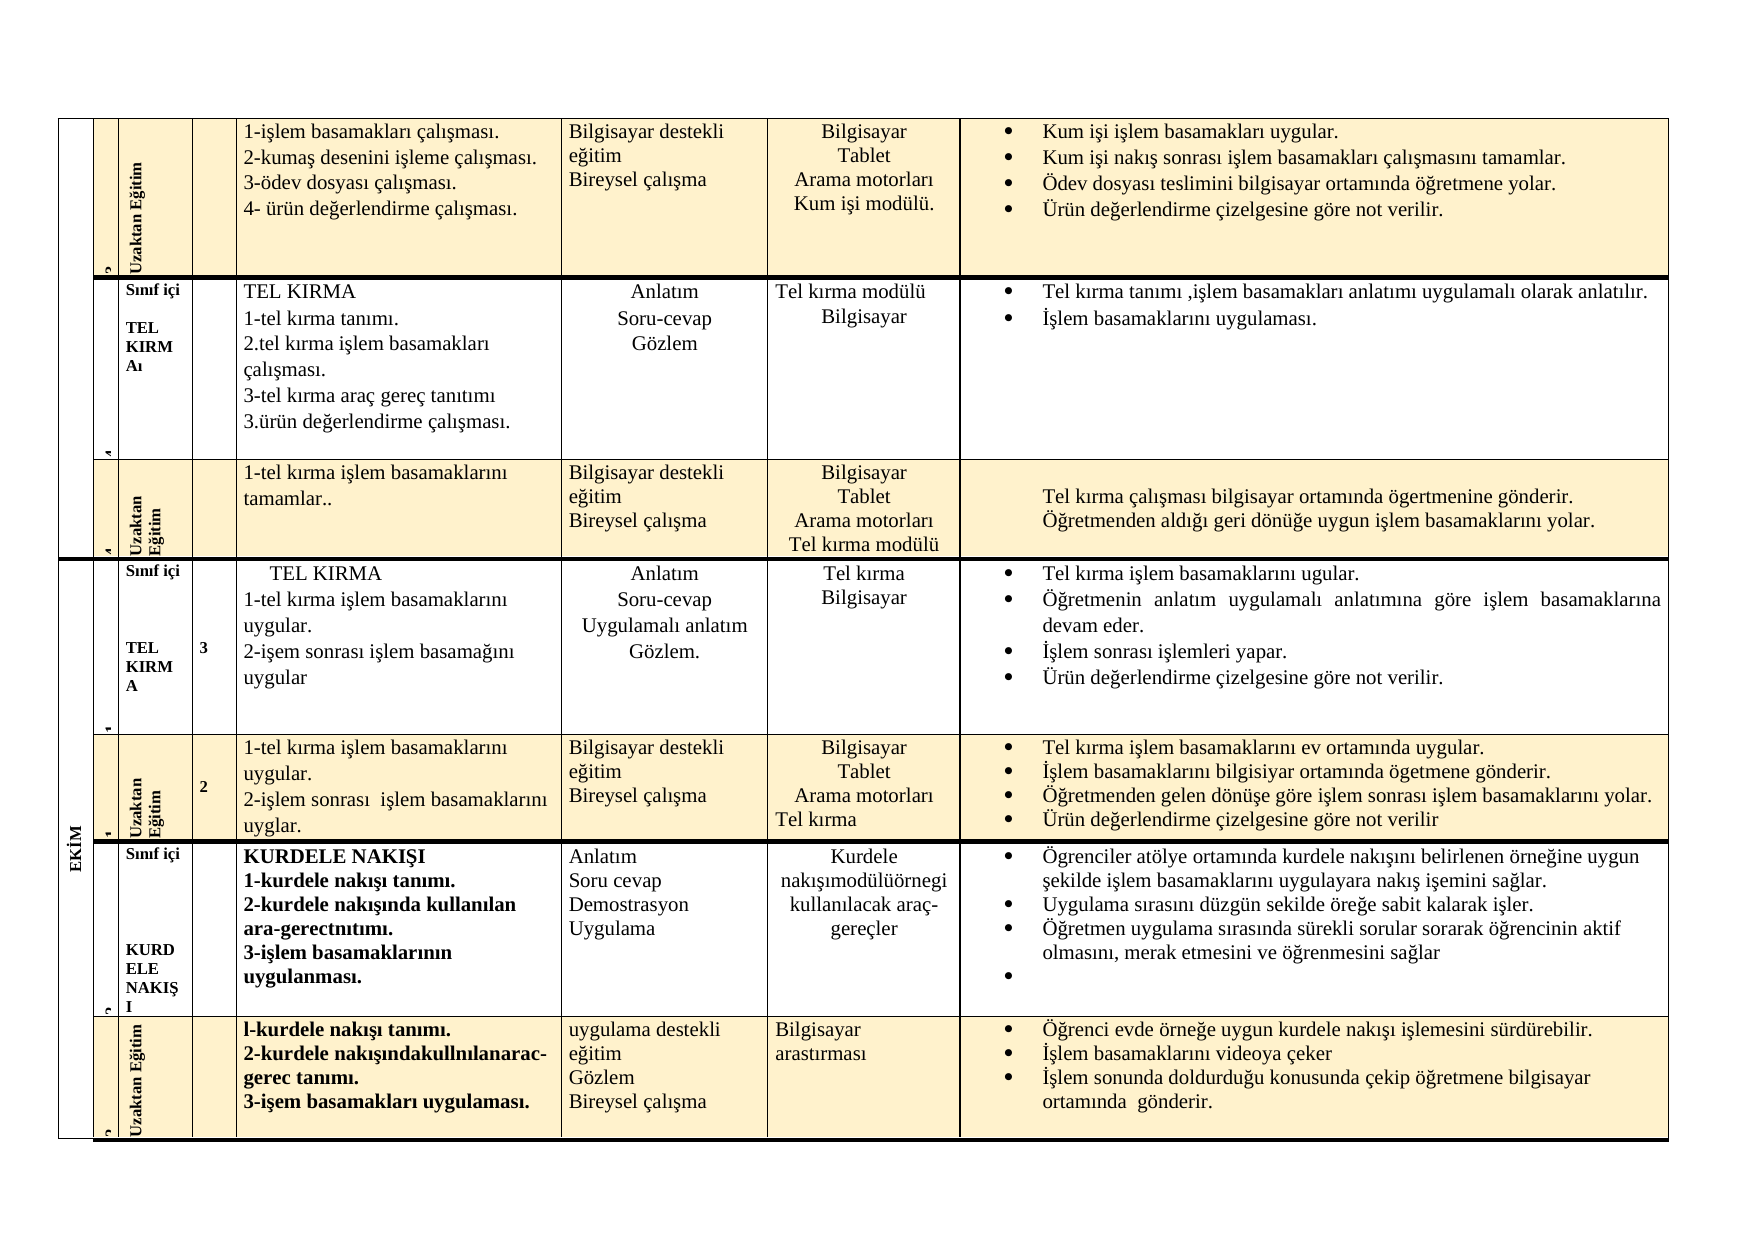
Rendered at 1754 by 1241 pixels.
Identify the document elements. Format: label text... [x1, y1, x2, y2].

table_cell [193, 844, 236, 1016]
table_cell 4. [94, 280, 118, 459]
table_cell 4. [94, 460, 118, 556]
table_cell Uzaktan Eğitim [119, 735, 192, 839]
table_cell [193, 1017, 236, 1137]
table_cell Anlatım Soru-cevap Gözlem [562, 280, 767, 459]
table_cell 2. [94, 844, 118, 1016]
table_cell Sınıf içi TEL KIRMA [119, 561, 192, 734]
table_cell Anlatım Soru cevap Demostrasyon Uygulama [562, 844, 767, 1016]
table_cell 1-tel kırma işlem basamaklarını uygular. 2-işlem sonrası işlem basamaklarını uyglar. [237, 735, 561, 839]
table_cell Bilgisayar destekli eğitim Bireysel çalışma [562, 460, 767, 556]
table_cell 1-işlem basamakları çalışması. 2-kumaş desenini işleme çalışması. 3-ödev dosyası çalışması. 4- ürün değerlendirme çalışması. [237, 119, 561, 275]
table_cell 3 [193, 561, 236, 734]
table_cell Bilgisayar Tablet Arama motorları Tel kırma modülü [768, 460, 959, 556]
table_cell Bilgisayar destekli eğitim Bireysel çalışma [562, 119, 767, 275]
table_cell Tel kırma işlem basamaklarını ev ortamında uygular. İşlem basamaklarını bilgisiyar ortamında ögetmene gönderir. Öğretmenden gelen dönüşe göre işlem sonrası işlem basamaklarını yolar. Ürün değerlendirme çizelgesine göre not verilir [961, 735, 1668, 839]
table_cell [193, 460, 236, 556]
table_cell Uzaktan Eğitim [119, 460, 192, 556]
table_cell Bilgisayar destekli eğitim Bireysel çalışma [562, 735, 767, 839]
table_cell KURDELE NAKIŞI 1-kurdele nakışı tanımı. 2-kurdele nakışında kullanılan ara-gerectnıtımı. 3-işlem basamaklarının uygulanması. [237, 844, 561, 1016]
table_cell Uzaktan Eğitim [119, 119, 192, 275]
table_cell Tel kırma çalışması bilgisayar ortamında ögertmenine gönderir. Öğretmenden aldığı geri dönüğe uygun işlem basamaklarını yolar. [961, 460, 1668, 556]
table_cell Tel kırma Bilgisayar [768, 561, 959, 734]
table_cell EKİM [59, 561, 93, 1137]
table_cell 2. [94, 1017, 118, 1137]
table_cell Anlatım Soru-cevap Uygulamalı anlatım Gözlem. [562, 561, 767, 734]
table_cell Tel kırma tanımı ,işlem basamakları anlatımı uygulamalı olarak anlatılır. İşlem basamaklarını uygulaması. [961, 280, 1668, 459]
table_cell Tel kırma modülü Bilgisayar [768, 280, 959, 459]
table_cell [193, 119, 236, 275]
table_cell 1-tel kırma işlem basamaklarını tamamlar.. [237, 460, 561, 556]
table_cell l-kurdele nakışı tanımı. 2-kurdele nakışındakullnılanarac-gerec tanımı. 3-işem basamakları uygulaması. [237, 1017, 561, 1137]
table_cell 2 [193, 735, 236, 839]
table_cell Kum işi işlem basamakları uygular. Kum işi nakış sonrası işlem basamakları çalışmasını tamamlar. Ödev dosyası teslimini bilgisayar ortamında öğretmene yolar. Ürün değerlendirme çizelgesine göre not verilir. [961, 119, 1668, 275]
table_cell [193, 280, 236, 459]
table_cell uygulama destekli eğitim Gözlem Bireysel çalışma [562, 1017, 767, 1137]
table_cell Tel kırma işlem basamaklarını ugular. Öğretmenin anlatım uygulamalı anlatımına göre işlem basamaklarına devam eder. İşlem sonrası işlemleri yapar. Ürün değerlendirme çizelgesine göre not verilir. [961, 561, 1668, 734]
table_cell Uzaktan Eğitim [119, 1017, 192, 1137]
table_cell Bilgisayar Tablet Arama motorları Tel kırma [768, 735, 959, 839]
table_cell Ögrenciler atölye ortamında kurdele nakışını belirlenen örneğine uygun şekilde işlem basamaklarını uygulayara nakış işemini sağlar. Uygulama sırasını düzgün sekilde öreğe sabit kalarak işler. Öğretmen uygulama sırasında sürekli sorular sorarak öğrencinin aktif olmasını, merak etmesini ve öğrenmesini sağlar [961, 844, 1668, 1016]
table_cell 3. [94, 119, 118, 275]
table_cell Sınıf içi KURDELE NAKIŞI [119, 844, 192, 1016]
table_cell 1. [94, 735, 118, 839]
table_cell Öğrenci evde örneğe uygun kurdele nakışı işlemesini sürdürebilir. İşlem basamaklarını videoya çeker İşlem sonunda doldurduğu konusunda çekip öğretmene bilgisayar ortamında gönderir. [961, 1017, 1668, 1137]
table_cell Kurdele nakışımodülüörnegi kullanılacak araç-gereçler [768, 844, 959, 1016]
table_cell Sınıf içi TEL KIRMAı [119, 280, 192, 459]
table_cell Bilgisayar Tablet Arama motorları Kum işi modülü. [768, 119, 959, 275]
table_cell TEL KIRMA 1-tel kırma işlem basamaklarını uygular. 2-işem sonrası işlem basamağını uygular [237, 561, 561, 734]
table_cell TEL KIRMA 1-tel kırma tanımı. 2.tel kırma işlem basamakları çalışması. 3-tel kırma araç gereç tanıtımı 3.ürün değerlendirme çalışması. [237, 280, 561, 459]
table_cell Bilgisayar arastırması [768, 1017, 959, 1137]
table_cell 1. [94, 561, 118, 734]
